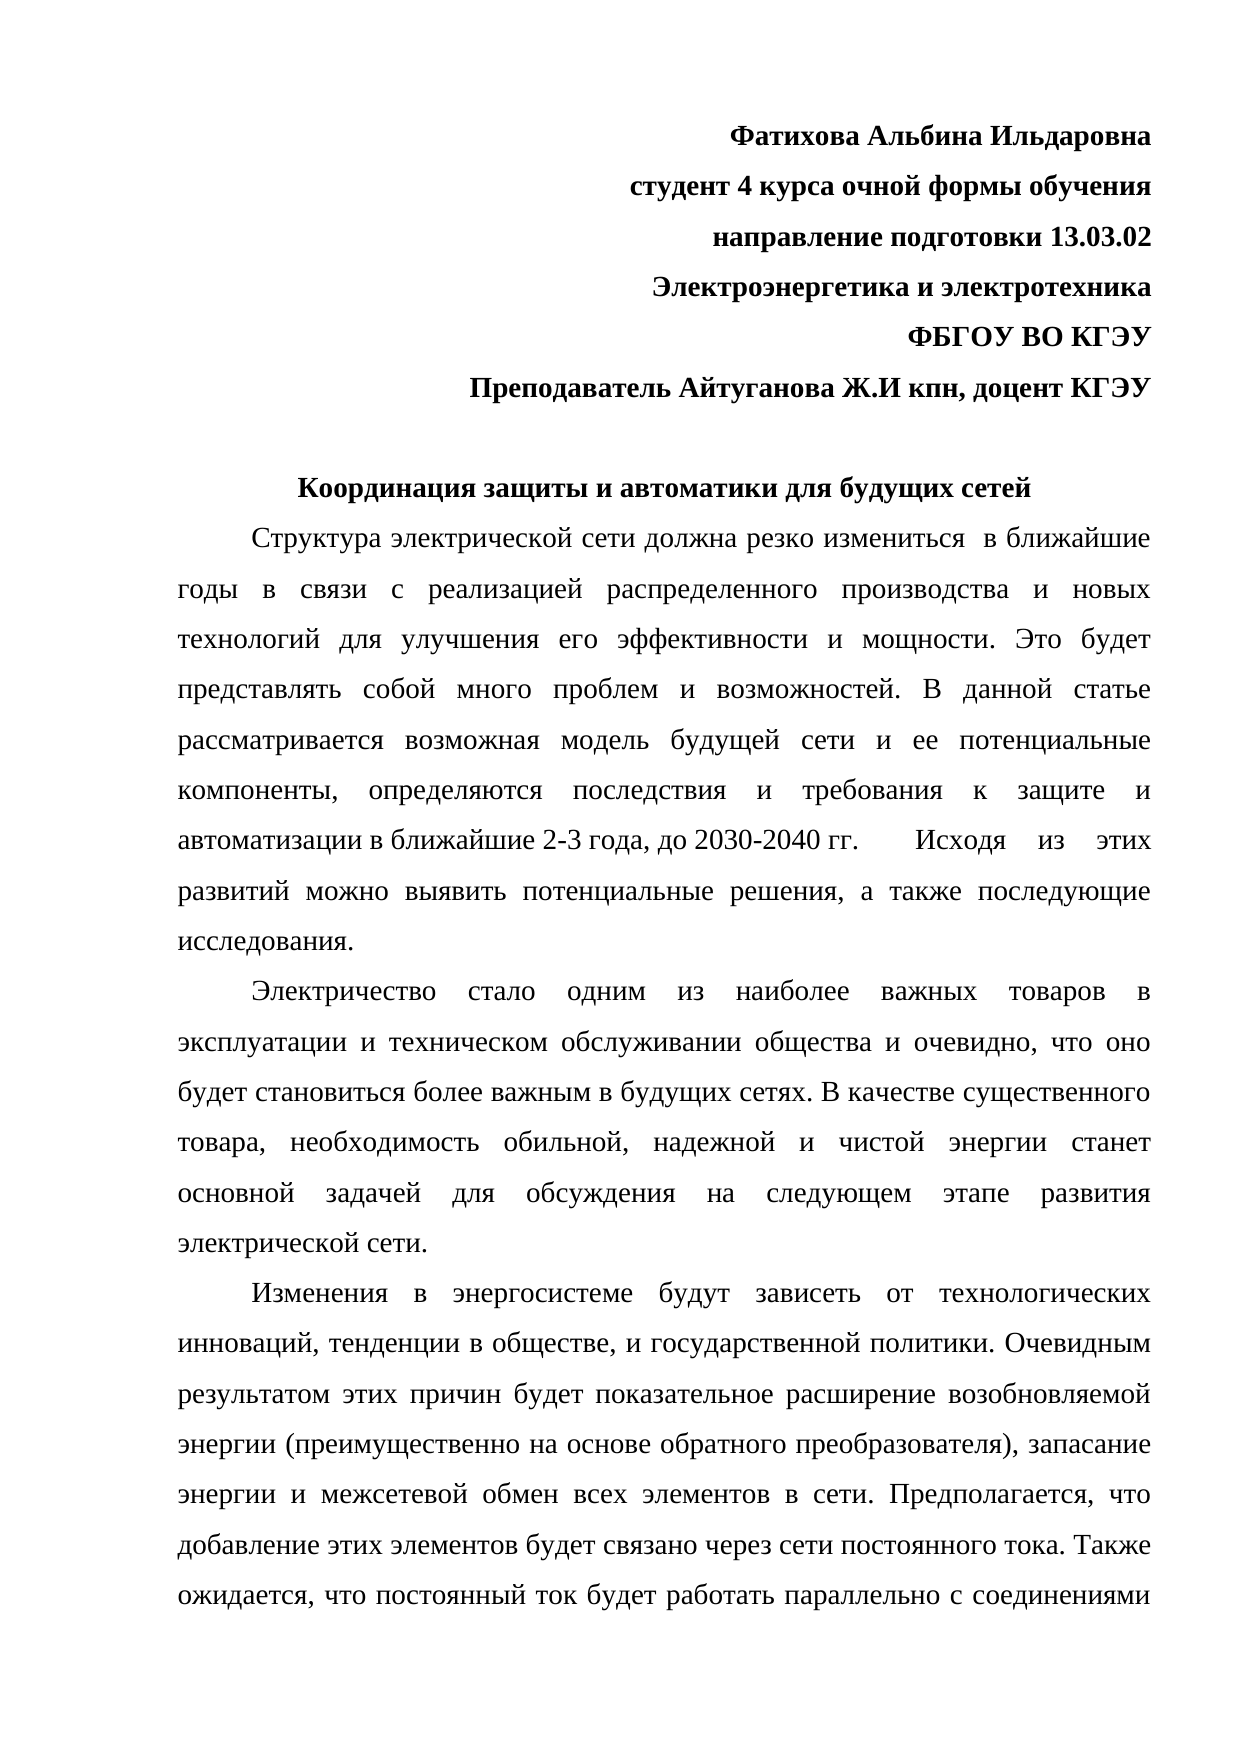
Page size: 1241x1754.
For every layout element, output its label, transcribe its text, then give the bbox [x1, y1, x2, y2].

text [177, 1275, 1152, 1611]
text студент 4 курса очной формы обучения [177, 168, 1152, 202]
text Преподаватель Айтуганова Ж.И кпн, доцент КГЭУ [177, 370, 1152, 403]
text направление подготовки 13.03.02 [177, 219, 1152, 252]
text Электроэнергетика и электротехника [177, 269, 1152, 303]
text ФБГОУ ВО КГЭУ [177, 319, 1152, 353]
text Фатихова Альбина Ильдаровна [177, 118, 1152, 152]
text Структура электрической сети должна резко измениться в ближайшие годы в связи с реализацией распределенного производства и новых технологий для улучшения его эффективности и мощности. Это будет представлять собой много проблем и возможностей. В данной статье рассматривается возможная модель будущей сети и ее потенциальные компоненты, определяются последствия и требования к защите и автоматизации в ближайшие 2-3 года, до 2030-2040 гг. Исходя из этих развитий можно выявить потенциальные решения, а также последующие исследования. [177, 521, 1152, 957]
text Координация защиты и автоматики для будущих сетей [177, 470, 1152, 504]
text Электричество стало одним из наиболее важных товаров в эксплуатации и техническом обслуживании общества и очевидно, что оно будет становиться более важным в будущих сетях. В качестве существенного товара, необходимость обильной, надежной и чистой энергии станет основной задачей для обсуждения на следующем этапе развития электрической сети. [177, 973, 1152, 1258]
